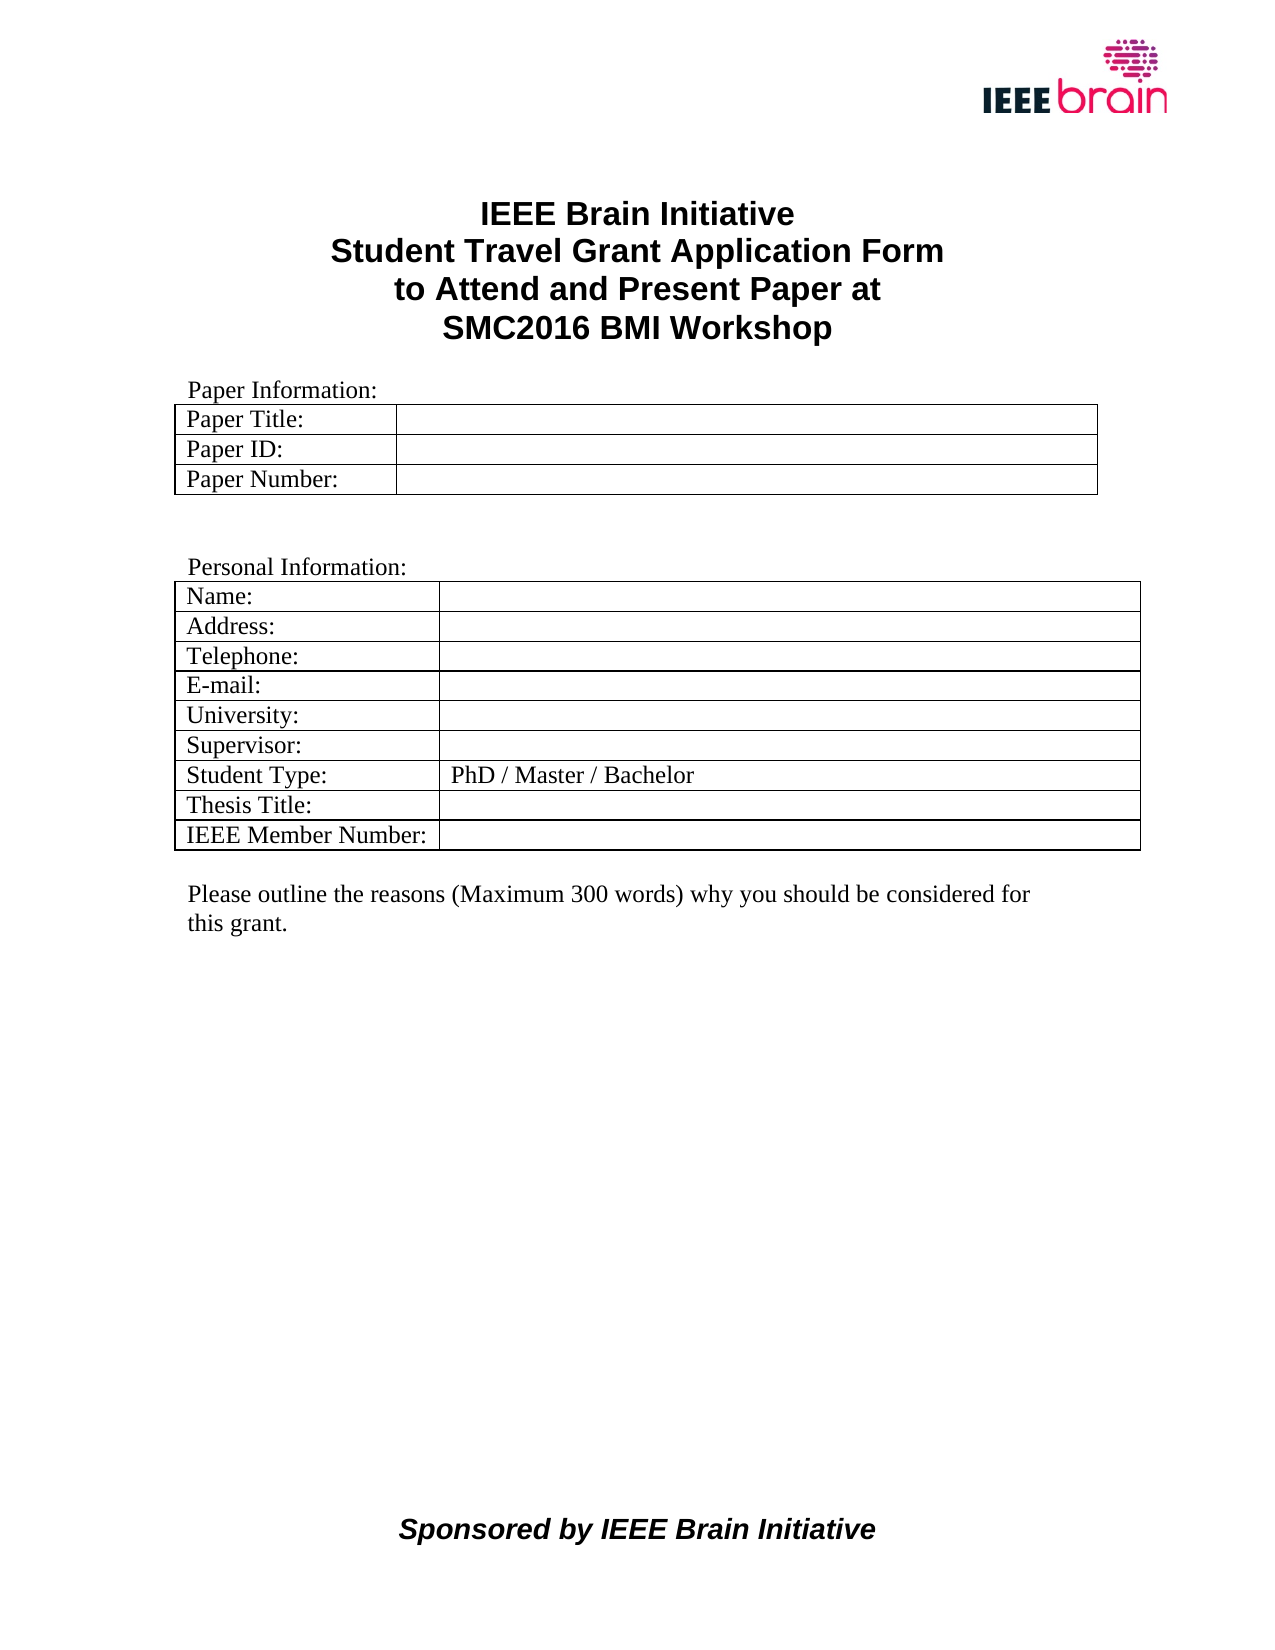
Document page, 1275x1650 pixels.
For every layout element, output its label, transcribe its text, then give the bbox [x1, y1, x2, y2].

table_header [397, 405, 1097, 434]
subtitle IEEE Brain Initiative [164, 194, 1110, 232]
table_cell [440, 731, 1140, 760]
table_cell [440, 672, 1140, 700]
table_header [440, 582, 1140, 611]
table_header Name: [176, 582, 439, 611]
table_cell [397, 435, 1097, 464]
text Please outline the reasons (Maximum 300 words) why you should be considered for this grant. [187, 879, 1071, 937]
table_cell E-mail: [176, 672, 439, 700]
table_cell Supervisor: [176, 731, 439, 760]
table_cell [440, 612, 1140, 641]
table_cell Telephone: [176, 642, 439, 670]
table_cell [440, 642, 1140, 670]
table_header Paper Title: [176, 405, 396, 434]
table_cell Student Type: [176, 761, 439, 789]
table_cell PhD / Master / Bachelor [440, 761, 1140, 789]
table_cell [440, 701, 1140, 730]
text SMC2016 BMI Workshop [164, 308, 1110, 347]
text Paper Information: [187, 375, 1154, 404]
table_cell Thesis Title: [176, 791, 439, 819]
table_cell [440, 821, 1140, 849]
text Student Travel Grant Application Form [164, 232, 1110, 270]
table_cell IEEE Member Number: [176, 821, 439, 849]
text to Attend and Present Paper at [164, 270, 1110, 308]
table_cell [440, 791, 1140, 819]
table_cell [397, 465, 1097, 493]
table_cell Paper Number: [176, 465, 396, 493]
text Personal Information: [187, 552, 1154, 581]
picture [982, 39, 1167, 111]
table_cell Address: [176, 612, 439, 641]
table_cell University: [176, 701, 439, 730]
table_cell Paper ID: [176, 435, 396, 464]
